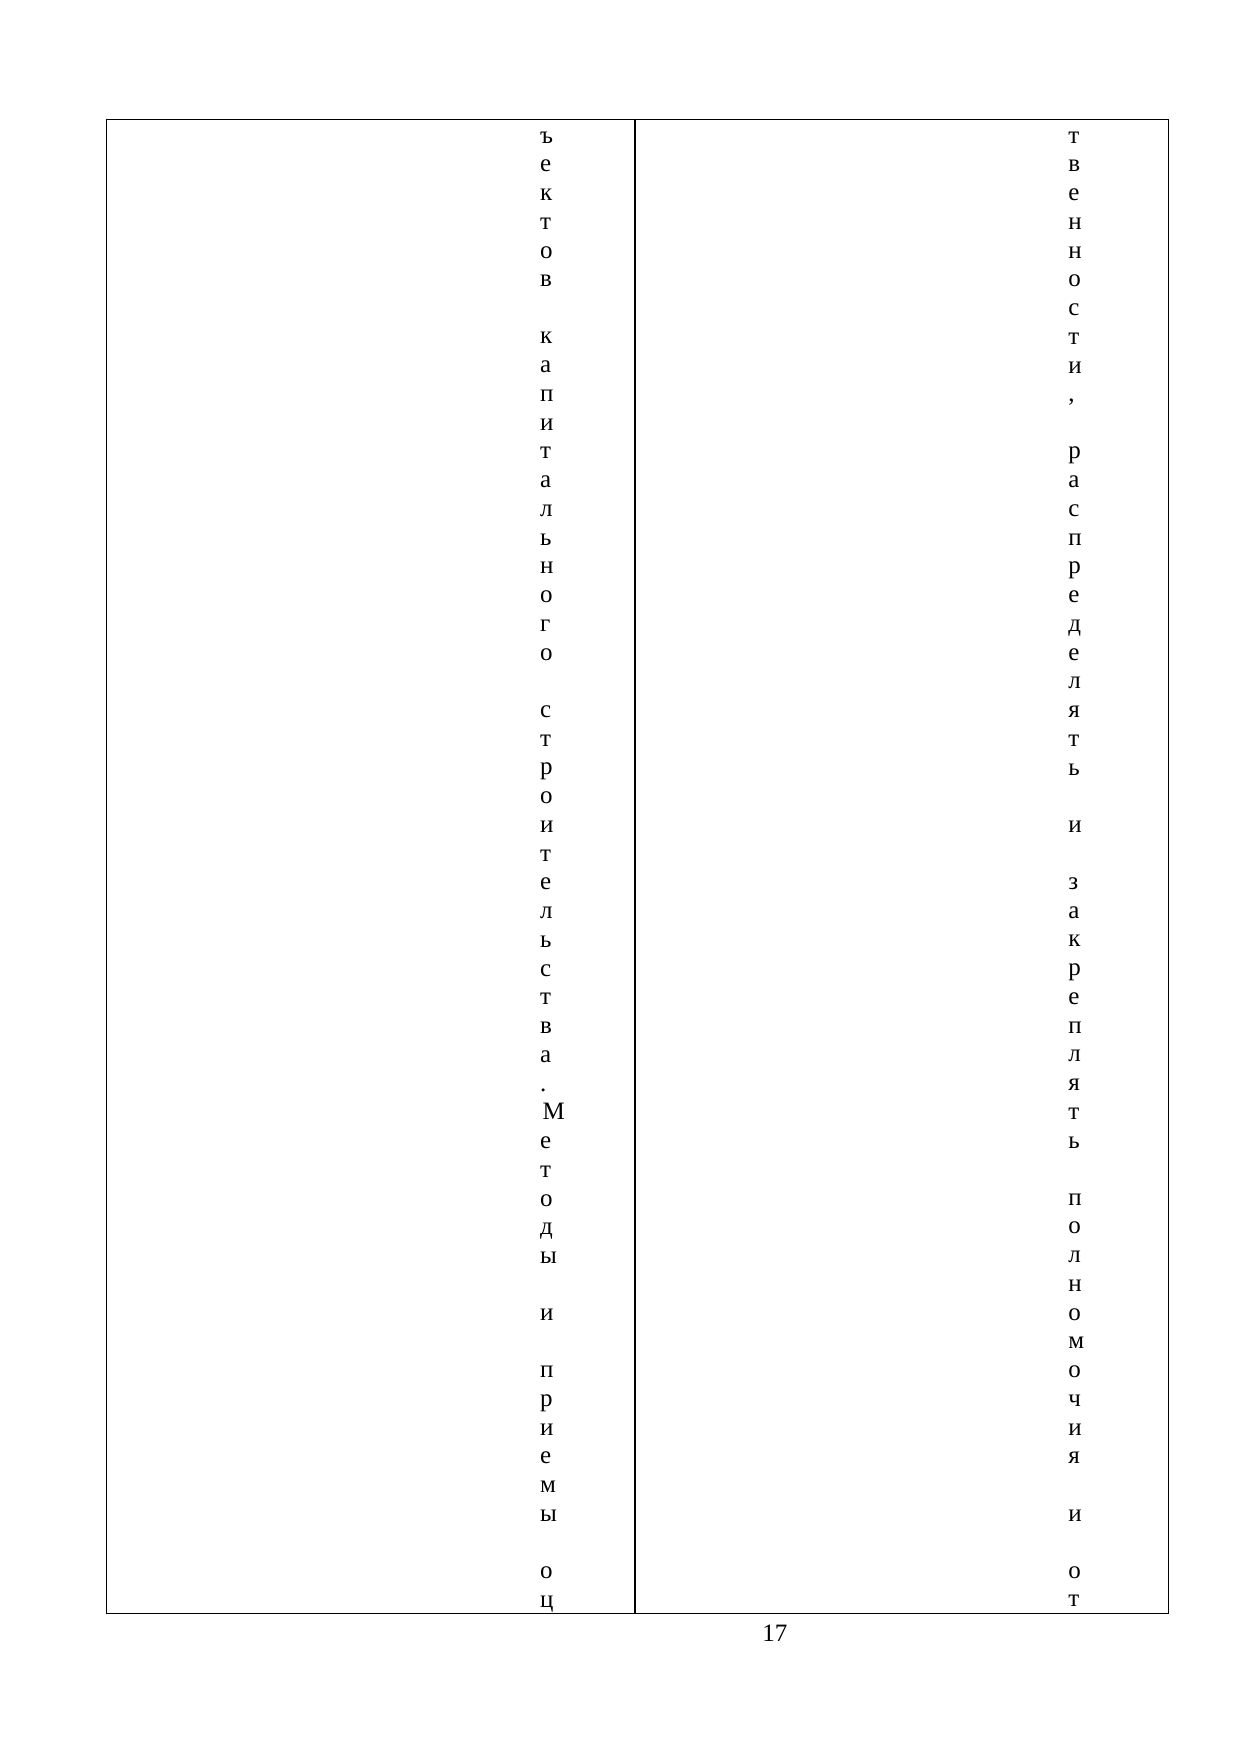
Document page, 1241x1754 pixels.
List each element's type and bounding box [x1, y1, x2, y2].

table_cell [107, 120, 634, 1613]
table_cell [636, 120, 1168, 1613]
